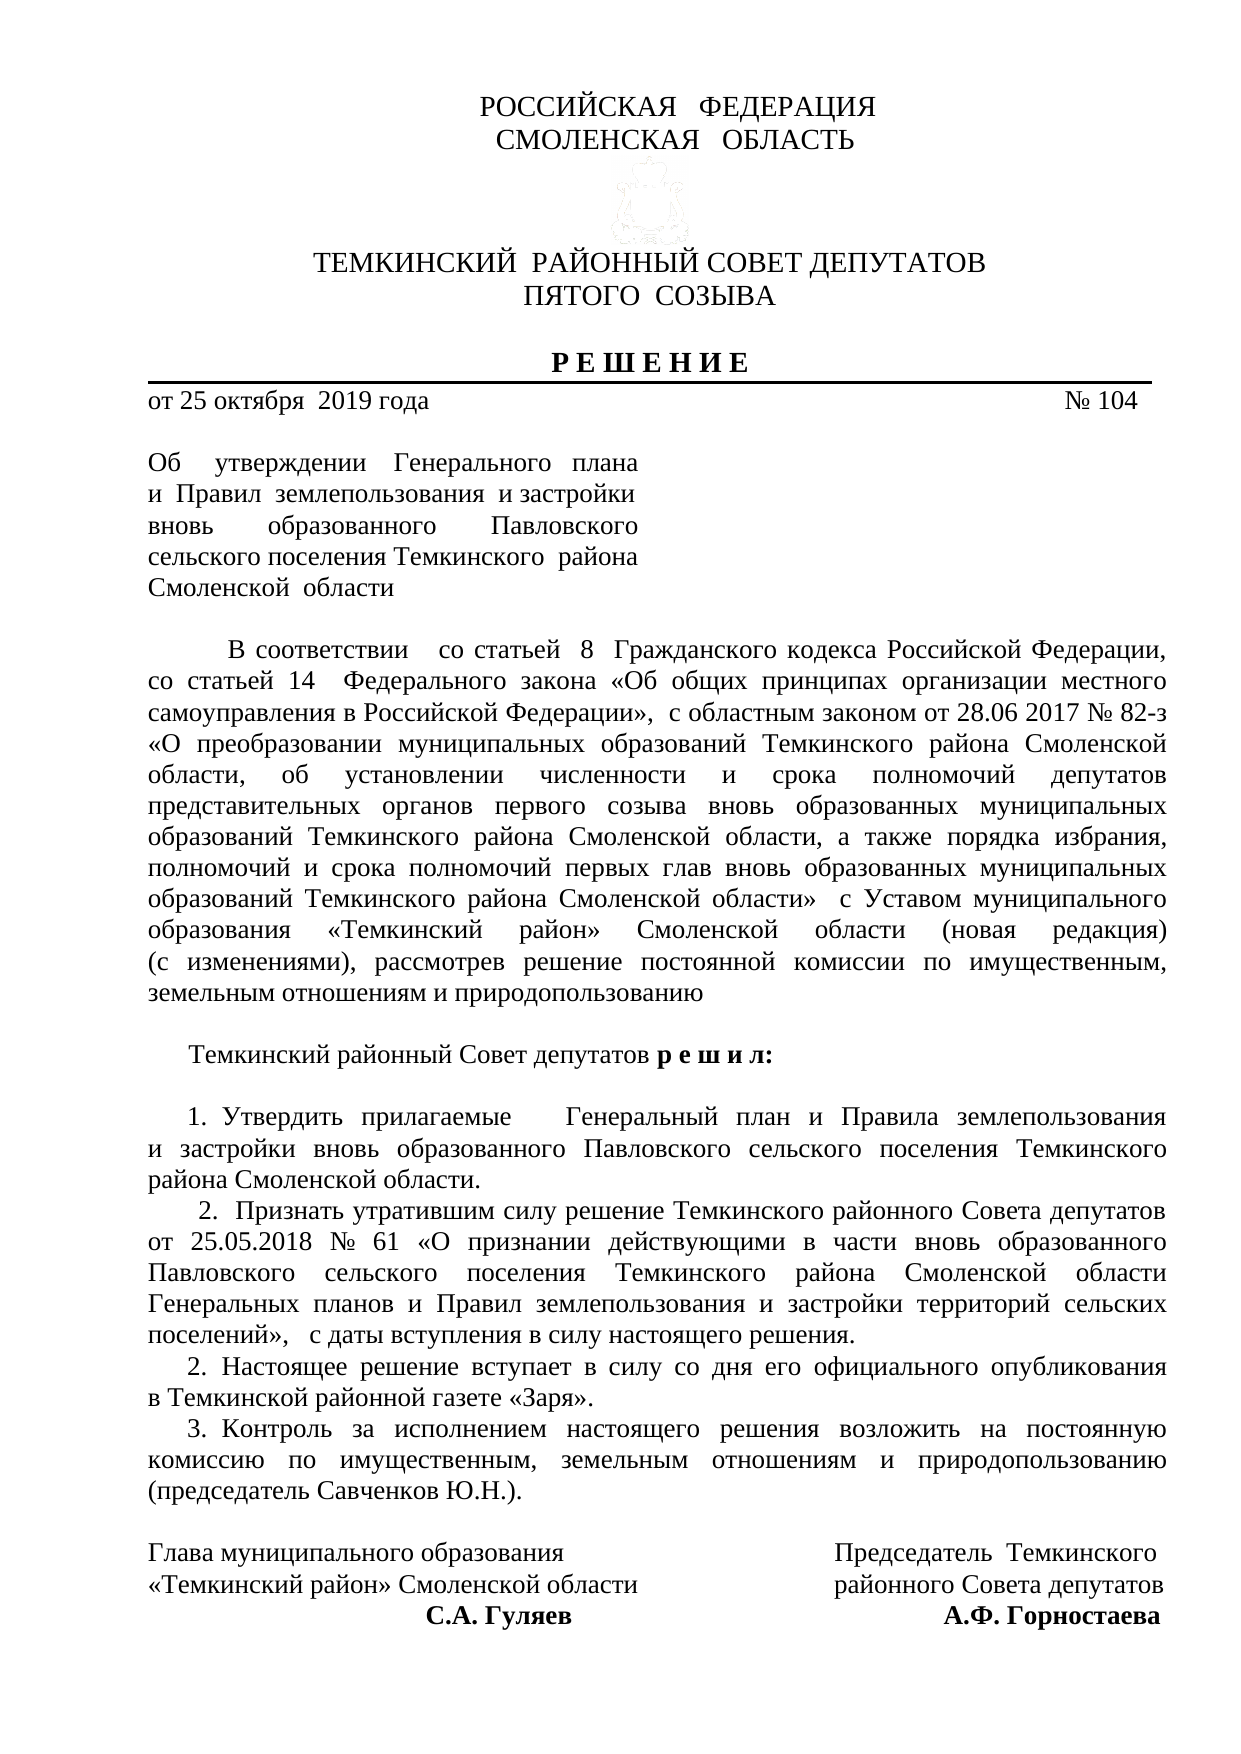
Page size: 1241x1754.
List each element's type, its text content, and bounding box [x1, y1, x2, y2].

list Контроль за исполнением настоящего решения возложить на постоянную комиссию по имущественным, земельным отношениям и природопользованию (председатель Савченков Ю.Н.). [148, 1412, 1168, 1505]
text РОССИЙСКАЯ ФЕДЕРАЦИЯ [204, 89, 1152, 122]
text СМОЛЕНСКАЯ ОБЛАСТЬ [148, 122, 1152, 156]
text Смоленской области [148, 571, 1168, 602]
text от 25 октября 2019 года № 104 [148, 384, 1168, 415]
text и Правил землепользования и застройки [148, 478, 1168, 509]
text «Темкинский район» Смоленской области районного Совета депутатов [148, 1568, 1168, 1599]
text ПЯТОГО СОЗЫВА [148, 278, 1152, 312]
text ТЕМКИНСКИЙ РАЙОННЫЙ СОВЕТ ДЕПУТАТОВ [148, 245, 1152, 278]
text В соответствии со статьей 8 Гражданского кодекса Российской Федерации, со статьей 14 Федерального закона «Об общих принципах организации местного самоуправления в Российской Федерации», с областным законом от 28.06 2017 № 82-з «О преобразовании муниципальных образований Темкинского района Смоленской области, об установлении численности и срока полномочий депутатов представительных органов первого созыва вновь образованных муниципальных образований Темкинского района Смоленской области, а также порядка избрания, полномочий и срока полномочий первых глав вновь образованных муниципальных образований Темкинского района Смоленской области» с Уставом муниципального образования «Темкинский район» Смоленской области (новая редакция) (с изменениями), рассмотрев решение постоянной комиссии по имущественным, земельным отношениям и природопользованию [148, 633, 1168, 1007]
text 2. Признать утратившим силу решение Темкинского районного Совета депутатов от 25.05.2018 № 61 «О признании действующими в части вновь образованного Павловского сельского поселения Темкинского района Смоленской области Генеральных планов и Правил землепользования и застройки территорий сельских поселений», с даты вступления в силу настоящего решения. [148, 1194, 1168, 1350]
text Глава муниципального образования Председатель Темкинского [148, 1537, 1168, 1568]
text вновь образованного Павловского [148, 509, 1168, 540]
list Утвердить прилагаемые Генеральный план и Правила землепользования и застройки вновь образованного Павловского сельского поселения Темкинского района Смоленской области. [148, 1101, 1168, 1194]
text Р Е Ш Е Н И Е [148, 345, 1152, 381]
list Настоящее решение вступает в силу со дня его официального опубликования в Темкинской районной газете «Заря». [148, 1350, 1168, 1412]
text Об утверждении Генерального плана [148, 446, 1168, 478]
text С.А. Гуляев А.Ф. Горностаева [148, 1599, 1168, 1630]
text Темкинский районный Совет депутатов р е ш и л: [148, 1038, 1168, 1069]
text сельского поселения Темкинского района [148, 540, 1168, 571]
